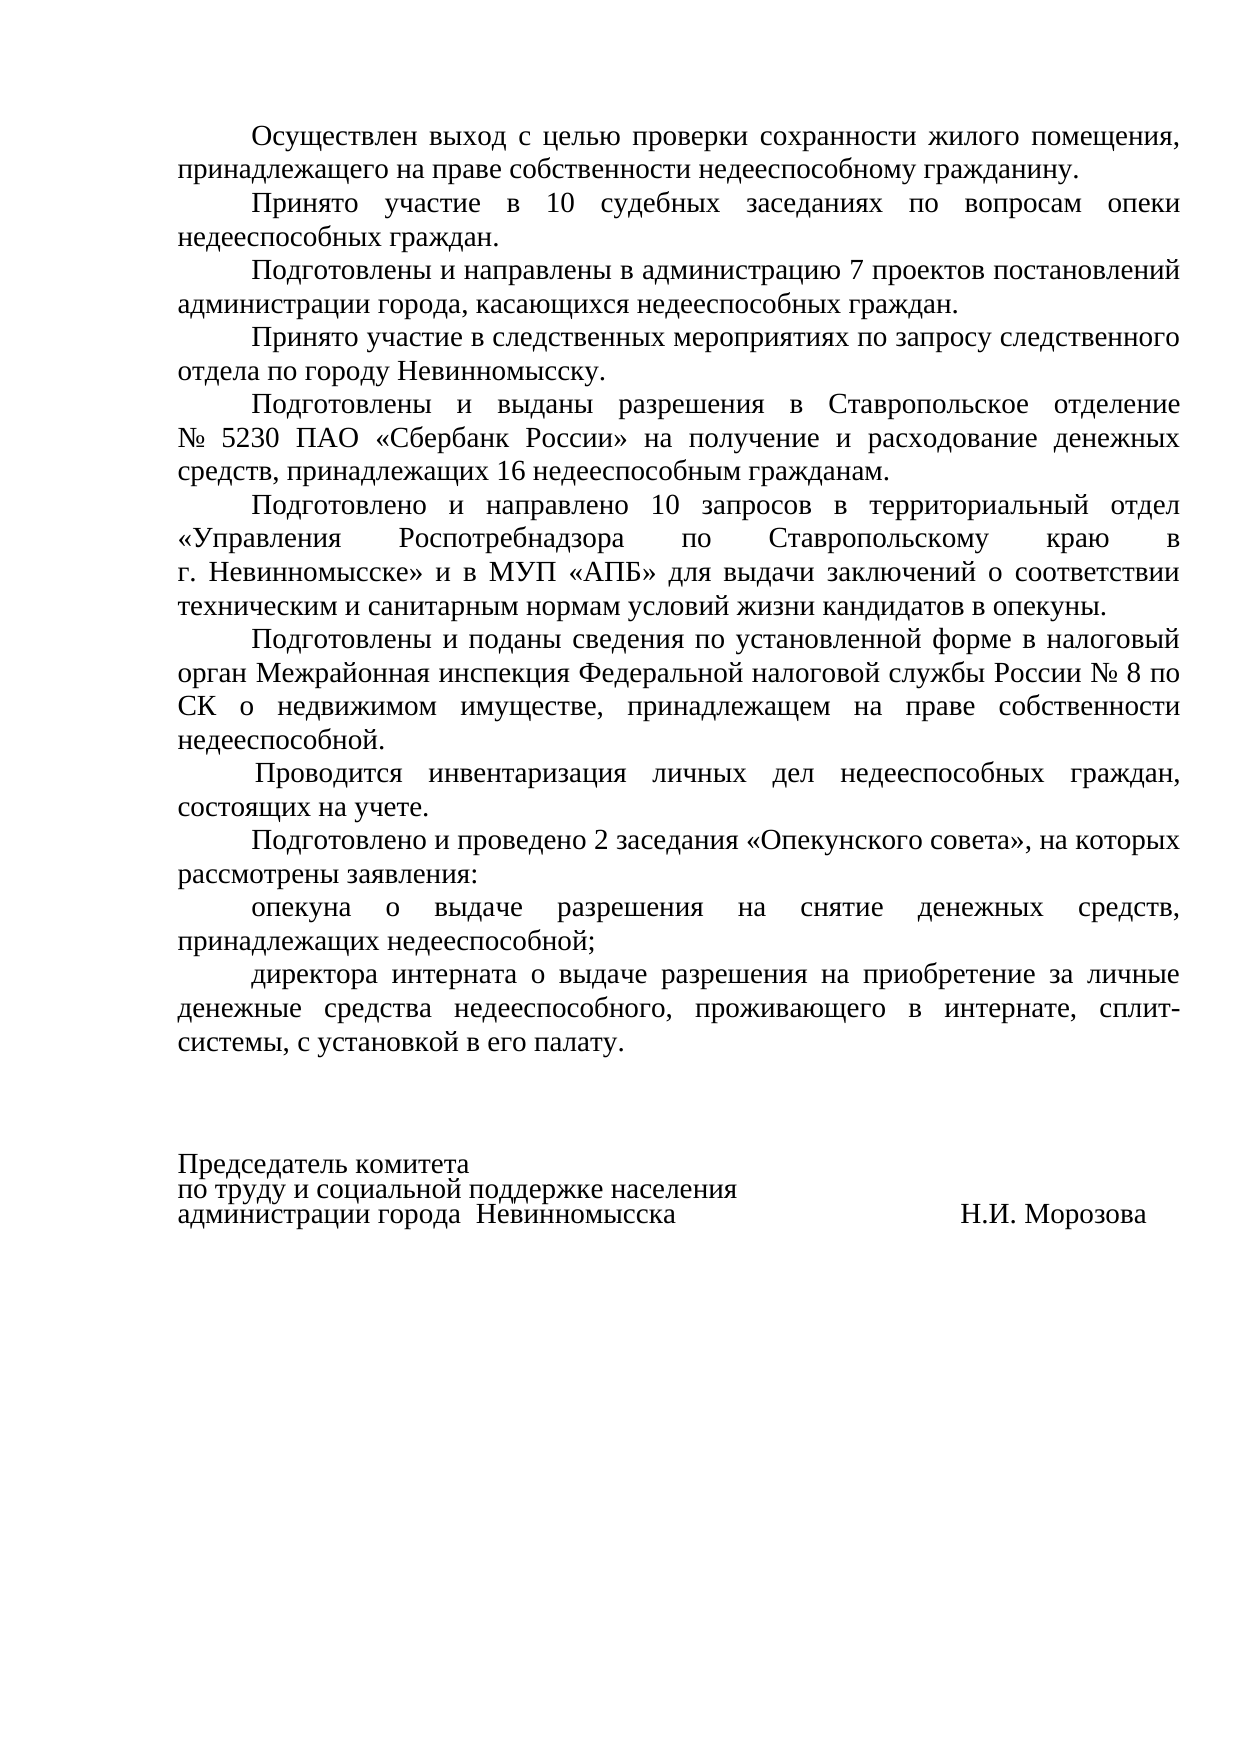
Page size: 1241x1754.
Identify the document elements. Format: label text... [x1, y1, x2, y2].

text Подготовлено и проведено 2 заседания «Опекунского совета», на которых рассмотрены заявления: [177, 822, 1181, 889]
text директора интерната о выдаче разрешения на приобретение за личные денежные средства недееспособного, проживающего в интернате, сплит-системы, с установкой в его палату. [177, 957, 1181, 1057]
text Проводится инвентаризация личных дел недееспособных граждан, состоящих на учете. [177, 755, 1181, 822]
text администрации города Невинномысска Н.И. Морозова [177, 1203, 1181, 1228]
text Подготовлены и поданы сведения по установленной форме в налоговый орган Межрайонная инспекция Федеральной налоговой службы России № 8 по СК о недвижимом имуществе, принадлежащем на праве собственности недееспособной. [177, 621, 1181, 755]
text Подготовлено и направлено 10 запросов в территориальный отдел «Управления Роспотребнадзора по Ставропольскому краю в г. Невинномысске» и в МУП «АПБ» для выдачи заключений о соответствии техническим и санитарным нормам условий жизни кандидатов в опекуны. [177, 487, 1181, 621]
text Принято участие в следственных мероприятиях по запросу следственного отдела по городу Невинномысску. [177, 319, 1181, 386]
text Подготовлены и направлены в администрацию 7 проектов постановлений администрации города, касающихся недееспособных граждан. [177, 252, 1181, 319]
text Осуществлен выход с целью проверки сохранности жилого помещения, принадлежащего на праве собственности недееспособному гражданину. [177, 118, 1181, 185]
text Председатель комитета [177, 1153, 1181, 1178]
text Принято участие в 10 судебных заседаниях по вопросам опеки недееспособных граждан. [177, 185, 1181, 252]
text Подготовлены и выданы разрешения в Ставропольское отделение № 5230 ПАО «Сбербанк России» на получение и расходование денежных средств, принадлежащих 16 недееспособным гражданам. [177, 386, 1181, 487]
text опекуна о выдаче разрешения на снятие денежных средств, принадлежащих недееспособной; [177, 889, 1181, 957]
text по труду и социальной поддержке населения [177, 1178, 1181, 1203]
